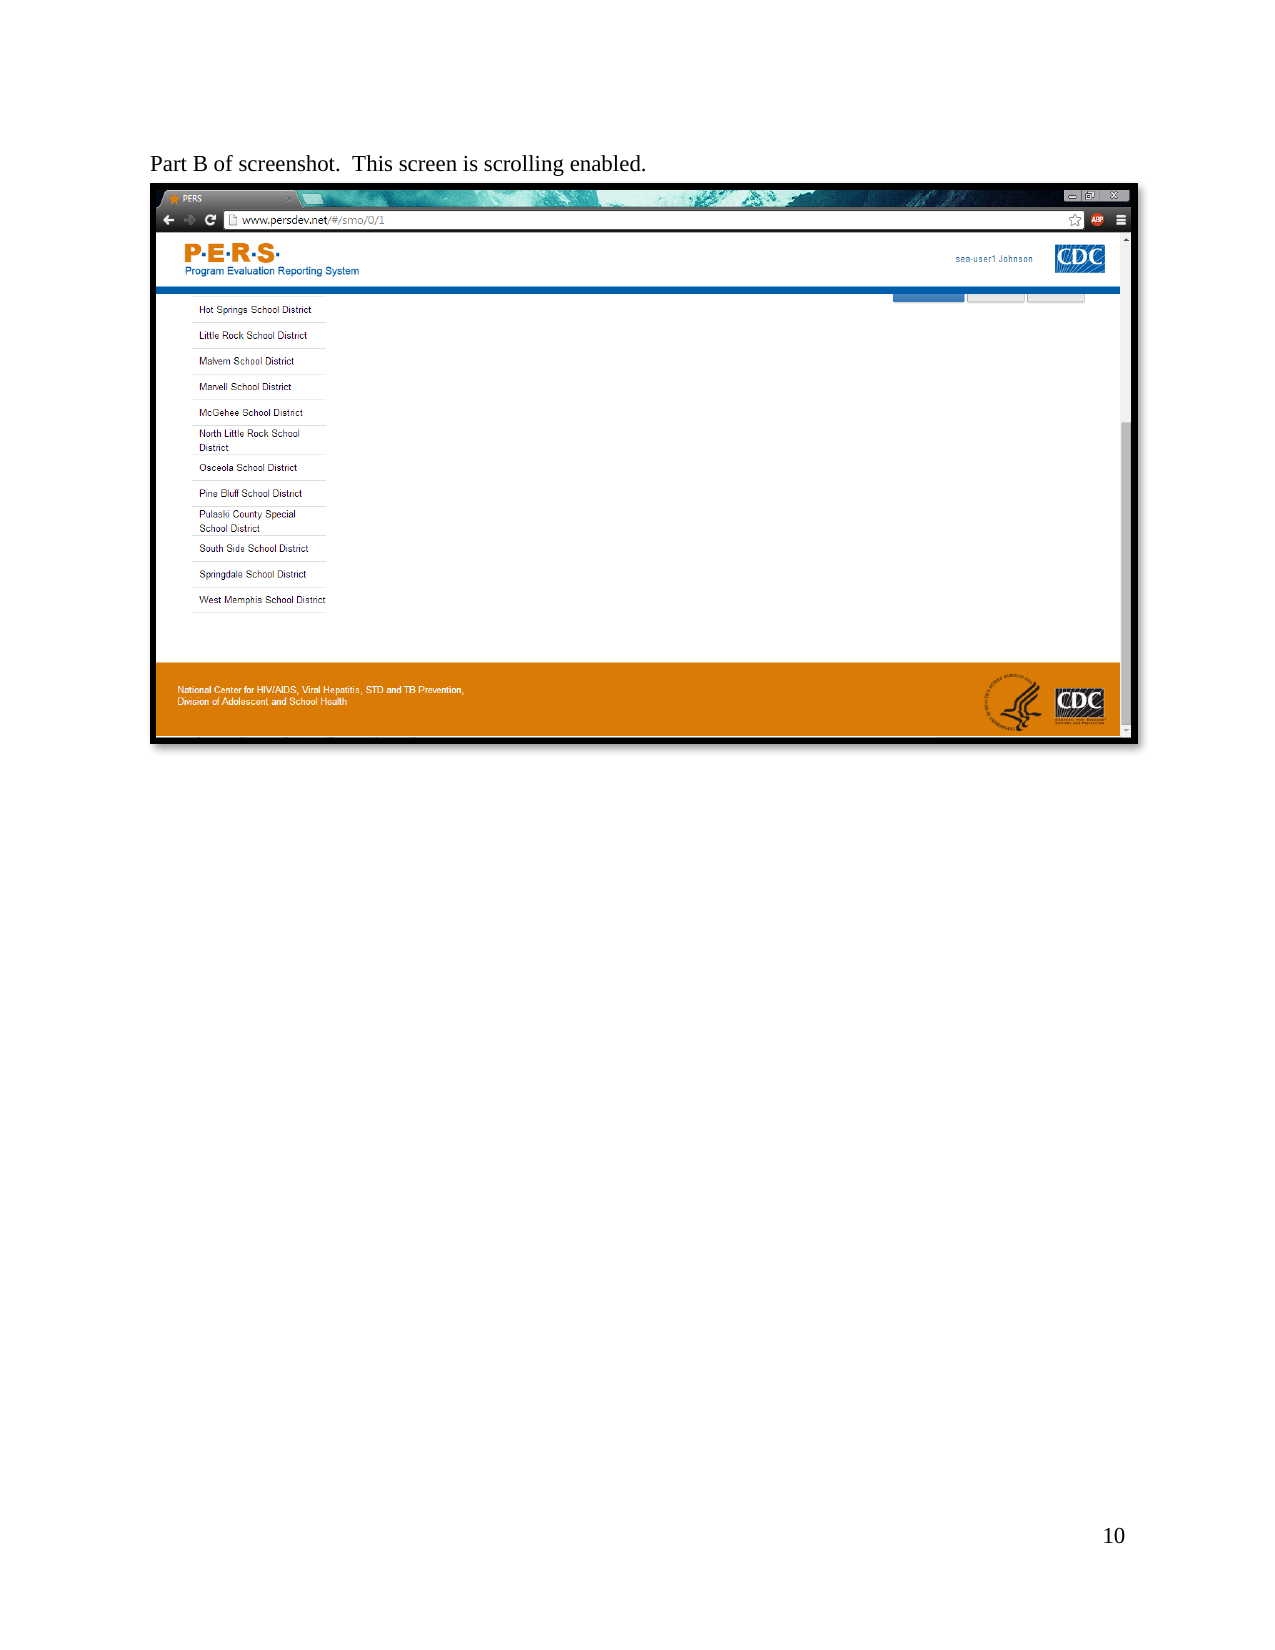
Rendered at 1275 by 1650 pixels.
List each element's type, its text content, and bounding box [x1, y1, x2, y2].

text Part B of screenshot. This screen is scrolling enabled. [150, 150, 1125, 183]
picture [156, 190, 1131, 738]
